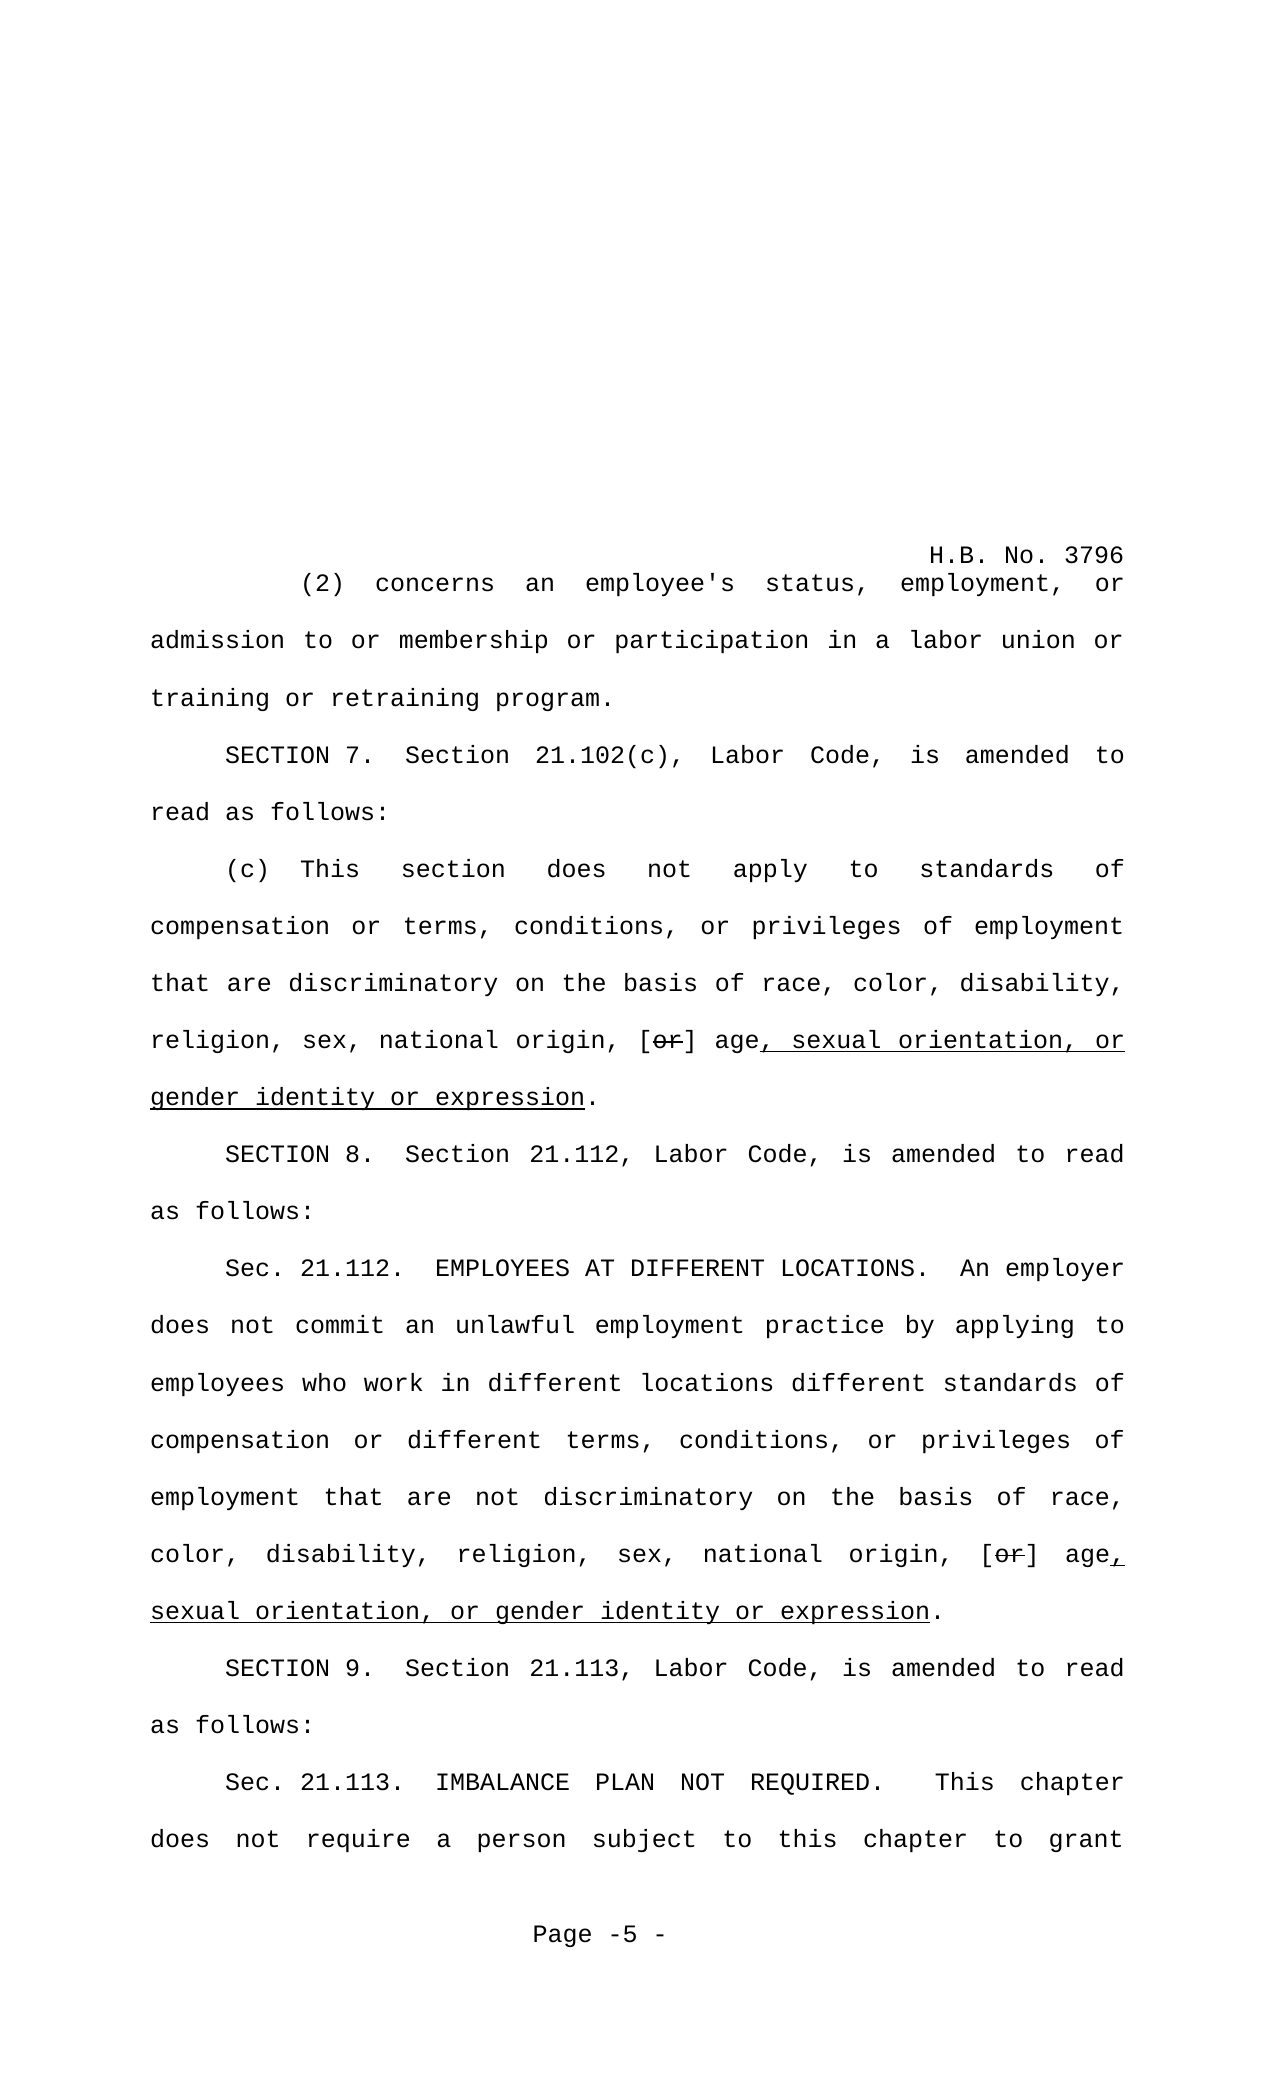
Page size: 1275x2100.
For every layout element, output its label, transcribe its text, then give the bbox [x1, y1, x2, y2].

text SECTION 8. Section 21.112, Labor Code, is amended to read as follows: [150, 1142, 1125, 1227]
text Sec. 21.112. EMPLOYEES AT DIFFERENT LOCATIONS. An employer does not commit an unlawful employment practice by applying to employees who work in different locations different standards of compensation or different terms, conditions, or privileges of employment that are not discriminatory on the basis of race, color, disability, religion, sex, national origin, [or] age, sexual orientation, or gender identity or expression. [150, 1256, 1125, 1627]
text (2) concerns an employee's status, employment, or admission to or membership or participation in a labor union or training or retraining program. [150, 571, 1125, 713]
text (c) This section does not apply to standards of compensation or terms, conditions, or privileges of employment that are discriminatory on the basis of race, color, disability, religion, sex, national origin, [or] age, sexual orientation, or gender identity or expression. [150, 856, 1125, 1113]
text SECTION 9. Section 21.113, Labor Code, is amended to read as follows: [150, 1655, 1125, 1741]
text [150, 1769, 1125, 1855]
text SECTION 7. Section 21.102(c), Labor Code, is amended to read as follows: [150, 742, 1125, 828]
